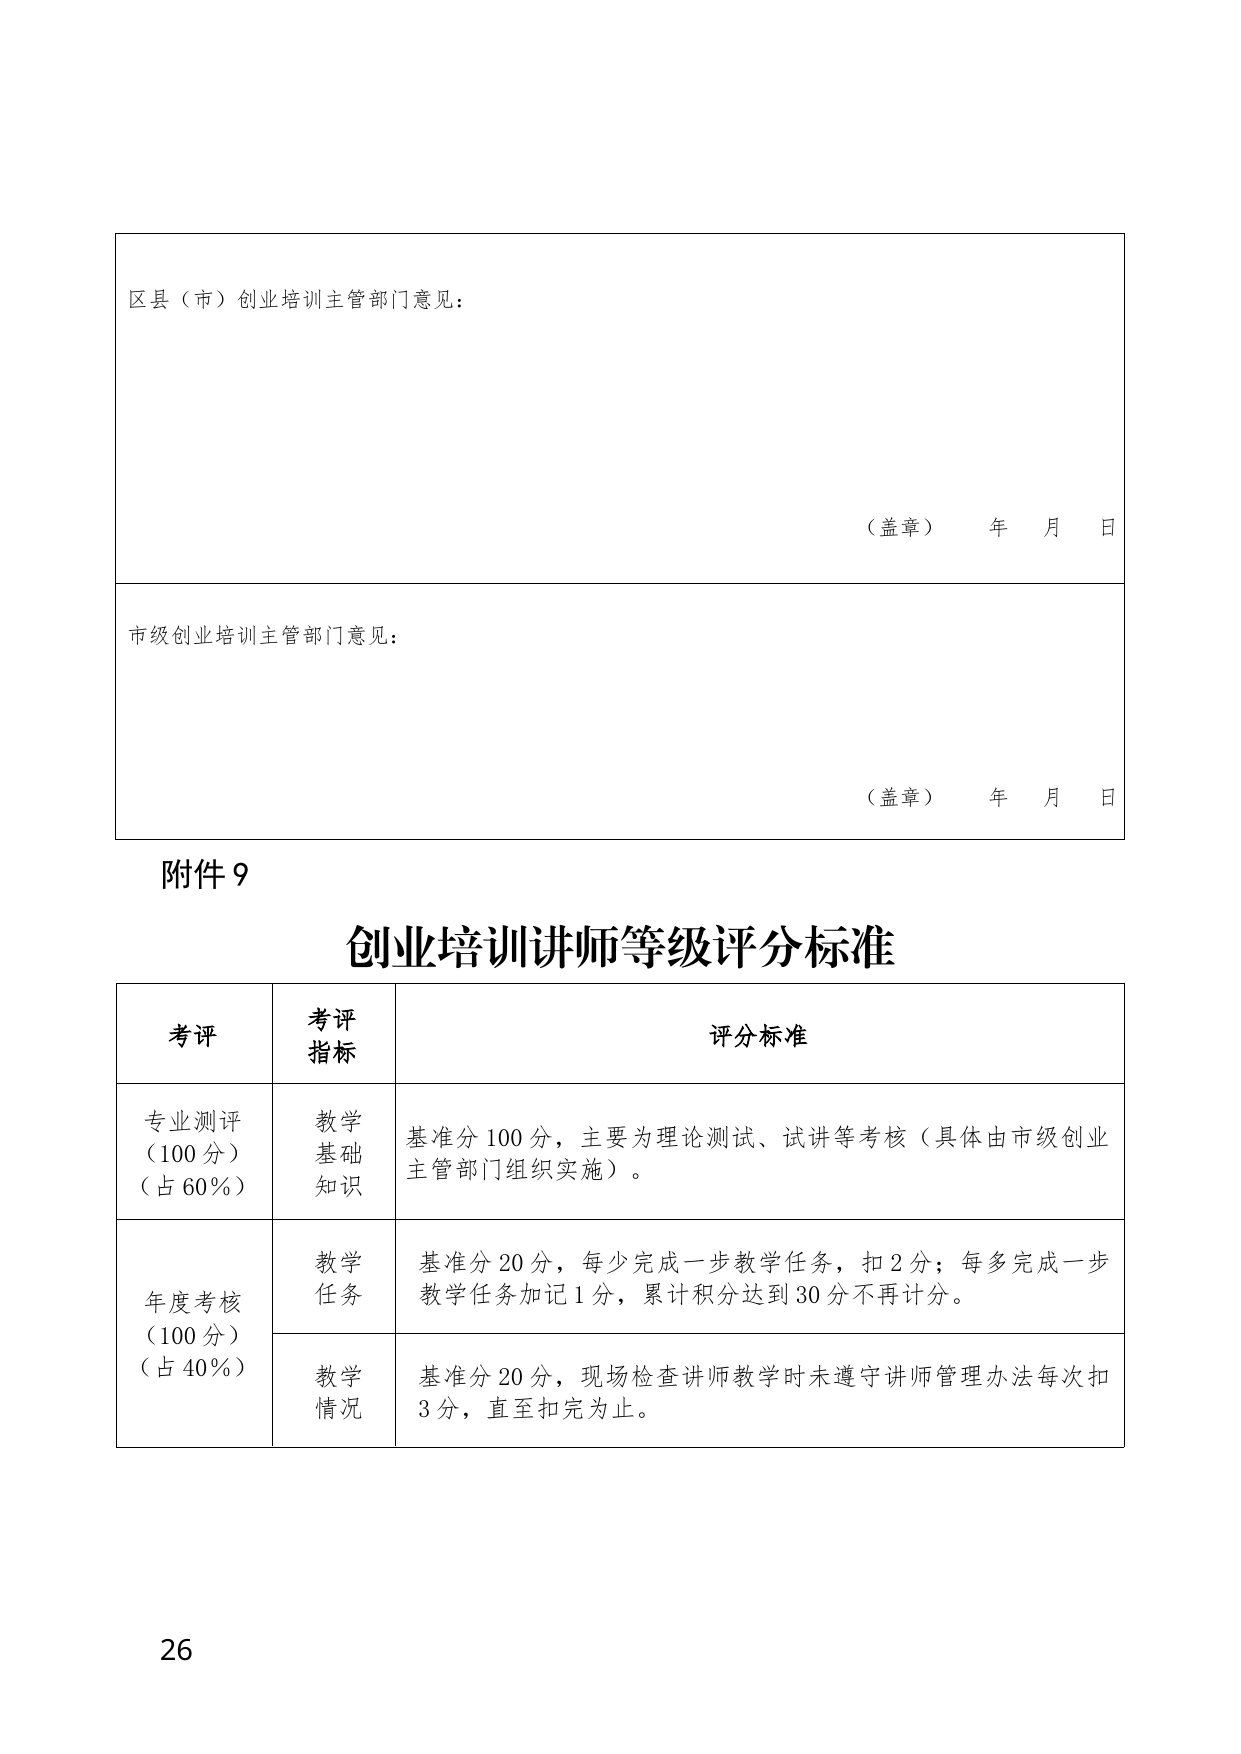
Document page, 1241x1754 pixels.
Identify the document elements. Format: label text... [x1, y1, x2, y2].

table_header 评分标准 [396, 984, 1124, 1083]
table_cell 教学 情况 [273, 1334, 395, 1446]
table_cell 基准分100分，主要为理论测试、试讲等考核（具体由市级创业主管部门组织实施）。 [396, 1084, 1124, 1219]
table_cell 教学 基础 知识 [273, 1084, 395, 1219]
table_cell 教学 任务 [273, 1220, 395, 1333]
table_header 考评 指标 [273, 984, 395, 1083]
text 附件9 [159, 840, 1081, 905]
table_cell 市级创业培训主管部门意见： （盖章） 年 月 日 [116, 584, 1124, 839]
text 创业培训讲师等级评分标准 [159, 918, 1081, 983]
table_cell 基准分20分，现场检查讲师教学时未遵守讲师管理办法每次扣3分，直至扣完为止。 [396, 1334, 1124, 1446]
table_cell 区县（市）创业培训主管部门意见： （盖章） 年 月 日 [116, 234, 1124, 583]
table_cell 专业测评（100分） （占60％） [117, 1084, 272, 1219]
table_cell 年度考核 （100分） （占40％） [117, 1220, 272, 1446]
table_header 考评 [117, 984, 272, 1083]
table_cell 基准分20分，每少完成一步教学任务，扣2分；每多完成一步教学任务加记1分，累计积分达到30分不再计分。 [396, 1220, 1124, 1333]
